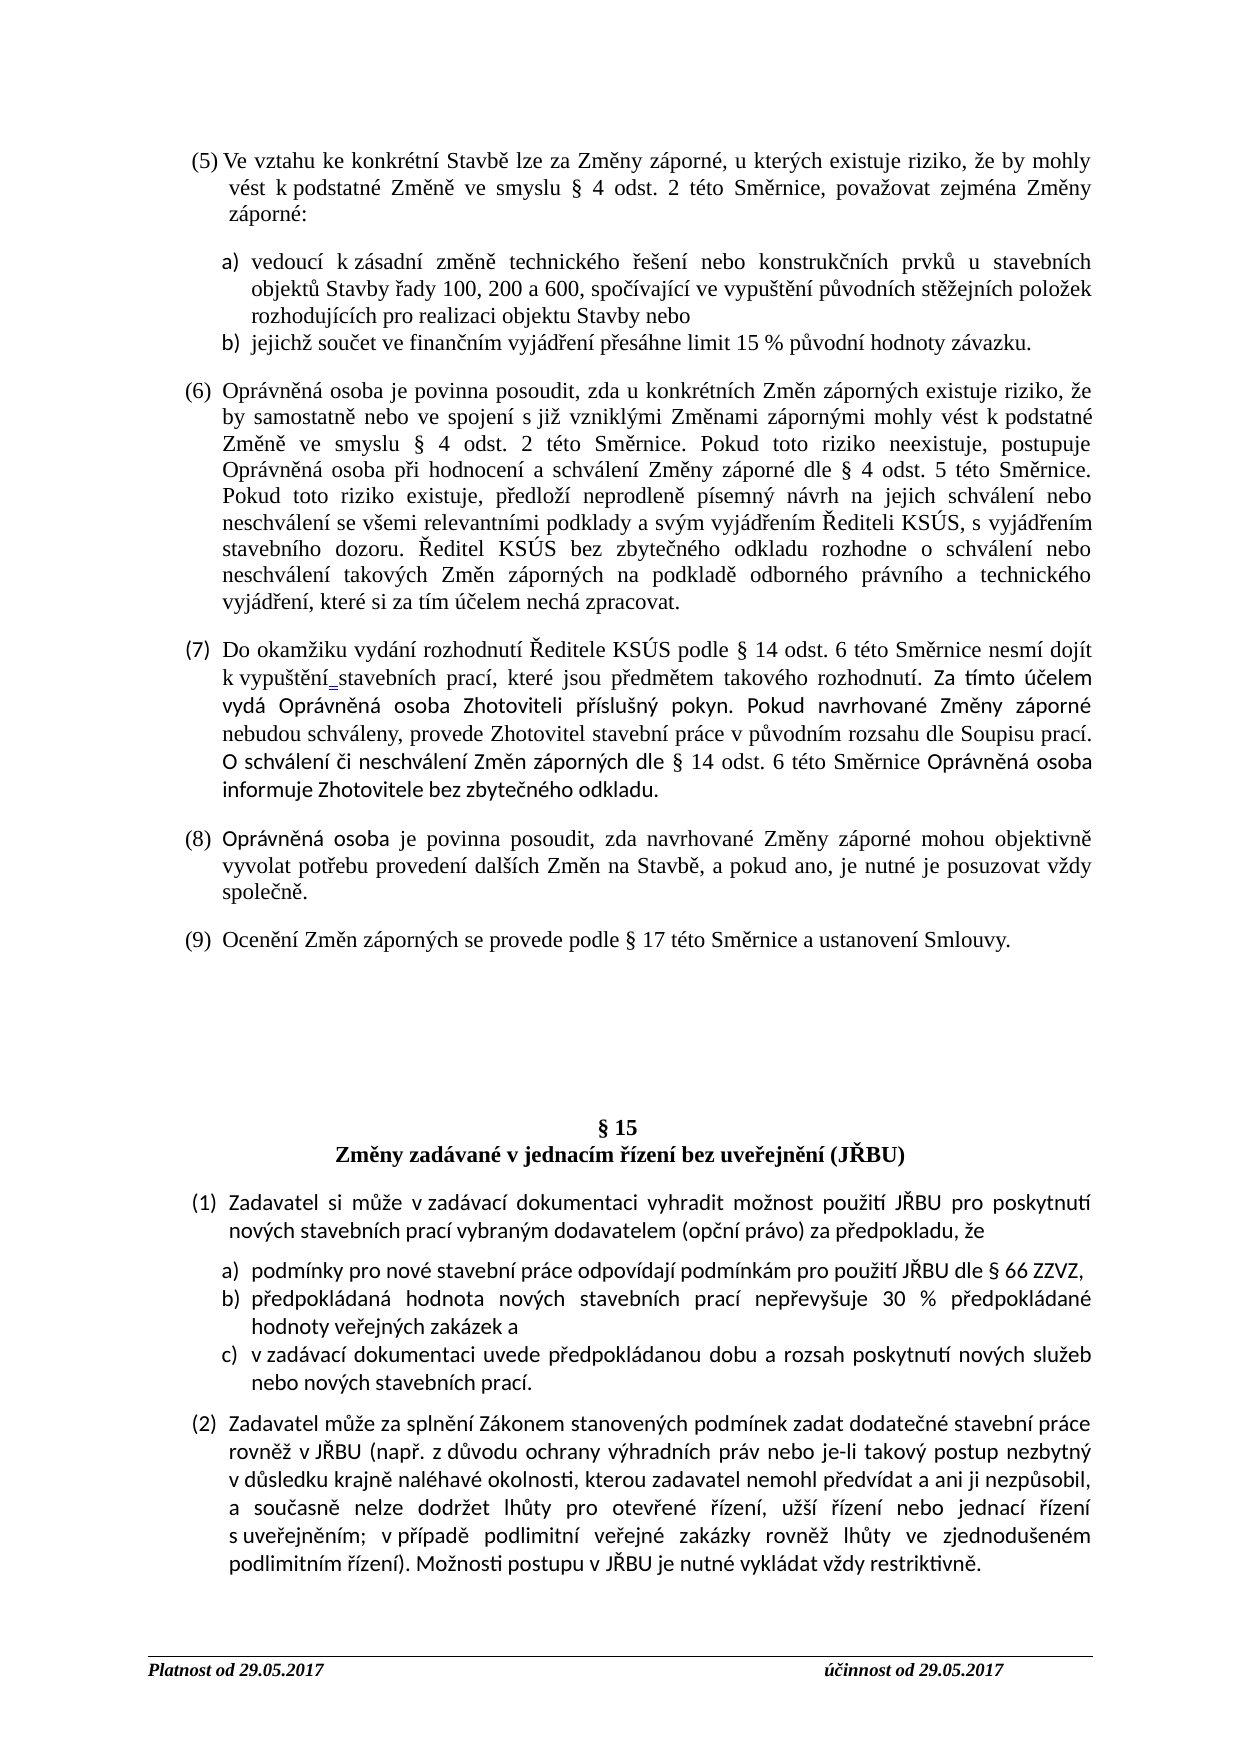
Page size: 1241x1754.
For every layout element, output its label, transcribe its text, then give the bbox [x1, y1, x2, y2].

list Do okamžiku vydání rozhodnutí Ředitele KSÚS podle § 14 odst. 6 této Směrnice nesmí dojít k vypuštění stavebních prací, které jsou předmětem takového rozhodnutí. Za tímto účelem vydá Oprávněná osoba Zhotoviteli příslušný pokyn. Pokud navrhované Změny záporné nebudou schváleny, provede Zhotovitel stavební práce v původním rozsahu dle Soupisu prací. O schválení či neschválení Změn záporných dle § 14 odst. 6 této Směrnice Oprávněná osoba informuje Zhotovitele bez zbytečného odkladu. [185, 635, 1093, 803]
list Zadavatel si může v zadávací dokumentaci vyhradit možnost použití JŘBU pro poskytnutí nových stavebních prací vybraným dodavatelem (opční právo) za předpokladu, že [191, 1188, 1093, 1244]
list předpokládaná hodnota nových stavebních prací nepřevyšuje 30 % předpokládané hodnoty veřejných zakázek a [221, 1284, 1093, 1341]
list Ocenění Změn záporných se provede podle § 17 této Směrnice a ustanovení Smlouvy. [185, 926, 1093, 952]
text § 15 Změny zadávané v jednacím řízení bez uveřejnění (JŘBU) [148, 1114, 1093, 1167]
list podmínky pro nové stavební práce odpovídají podmínkám pro použití JŘBU dle § 66 ZZVZ, [221, 1256, 1093, 1284]
list Zadavatel může za splnění Zákonem stanovených podmínek zadat dodatečné stavební práce rovněž v JŘBU (např. z důvodu ochrany výhradních práv nebo je-li takový postup nezbytný v důsledku krajně naléhavé okolnosti, kterou zadavatel nemohl předvídat a ani ji nezpůsobil, a současně nelze dodržet lhůty pro otevřené řízení, užší řízení nebo jednací řízení s uveřejněním; v případě podlimitní veřejné zakázky rovněž lhůty ve zjednodušeném podlimitním řízení). Možnosti postupu v JŘBU je nutné vykládat vždy restriktivně. [191, 1409, 1093, 1577]
list Oprávněná osoba je povinna posoudit, zda navrhované Změny záporné mohou objektivně vyvolat potřebu provedení dalších Změn na Stavbě, a pokud ano, je nutné je posuzovat vždy společně. [185, 824, 1093, 905]
list Ve vztahu ke konkrétní Stavbě lze za Změny záporné, u kterých existuje riziko, že by mohly vést k podstatné Změně ve smyslu § 4 odst. 2 této Směrnice, považovat zejména Změny záporné: [191, 148, 1093, 227]
list Oprávněná osoba je povinna posoudit, zda u konkrétních Změn záporných existuje riziko, že by samostatně nebo ve spojení s již vzniklými Změnami zápornými mohly vést k podstatné Změně ve smyslu § 4 odst. 2 této Směrnice. Pokud toto riziko neexistuje, postupuje Oprávněná osoba při hodnocení a schválení Změny záporné dle § 4 odst. 5 této Směrnice. Pokud toto riziko existuje, předloží neprodleně písemný návrh na jejich schválení nebo neschválení se všemi relevantními podklady a svým vyjádřením Řediteli KSÚS, s vyjádřením stavebního dozoru. Ředitel KSÚS bez zbytečného odkladu rozhodne o schválení nebo neschválení takových Změn záporných na podkladě odborného právního a technického vyjádření, které si za tím účelem nechá zpracovat. [185, 377, 1093, 614]
list jejichž součet ve finančním vyjádření přesáhne limit 15 % původní hodnoty závazku. [221, 328, 1093, 356]
list v zadávací dokumentaci uvede předpokládanou dobu a rozsah poskytnutí nových služeb nebo nových stavebních prací. [221, 1341, 1093, 1397]
list vedoucí k zásadní změně technického řešení nebo konstrukčních prvků u stavebních objektů Stavby řady 100, 200 a 600, spočívající ve vypuštění původních stěžejních položek rozhodujících pro realizaci objektu Stavby nebo [221, 247, 1093, 328]
